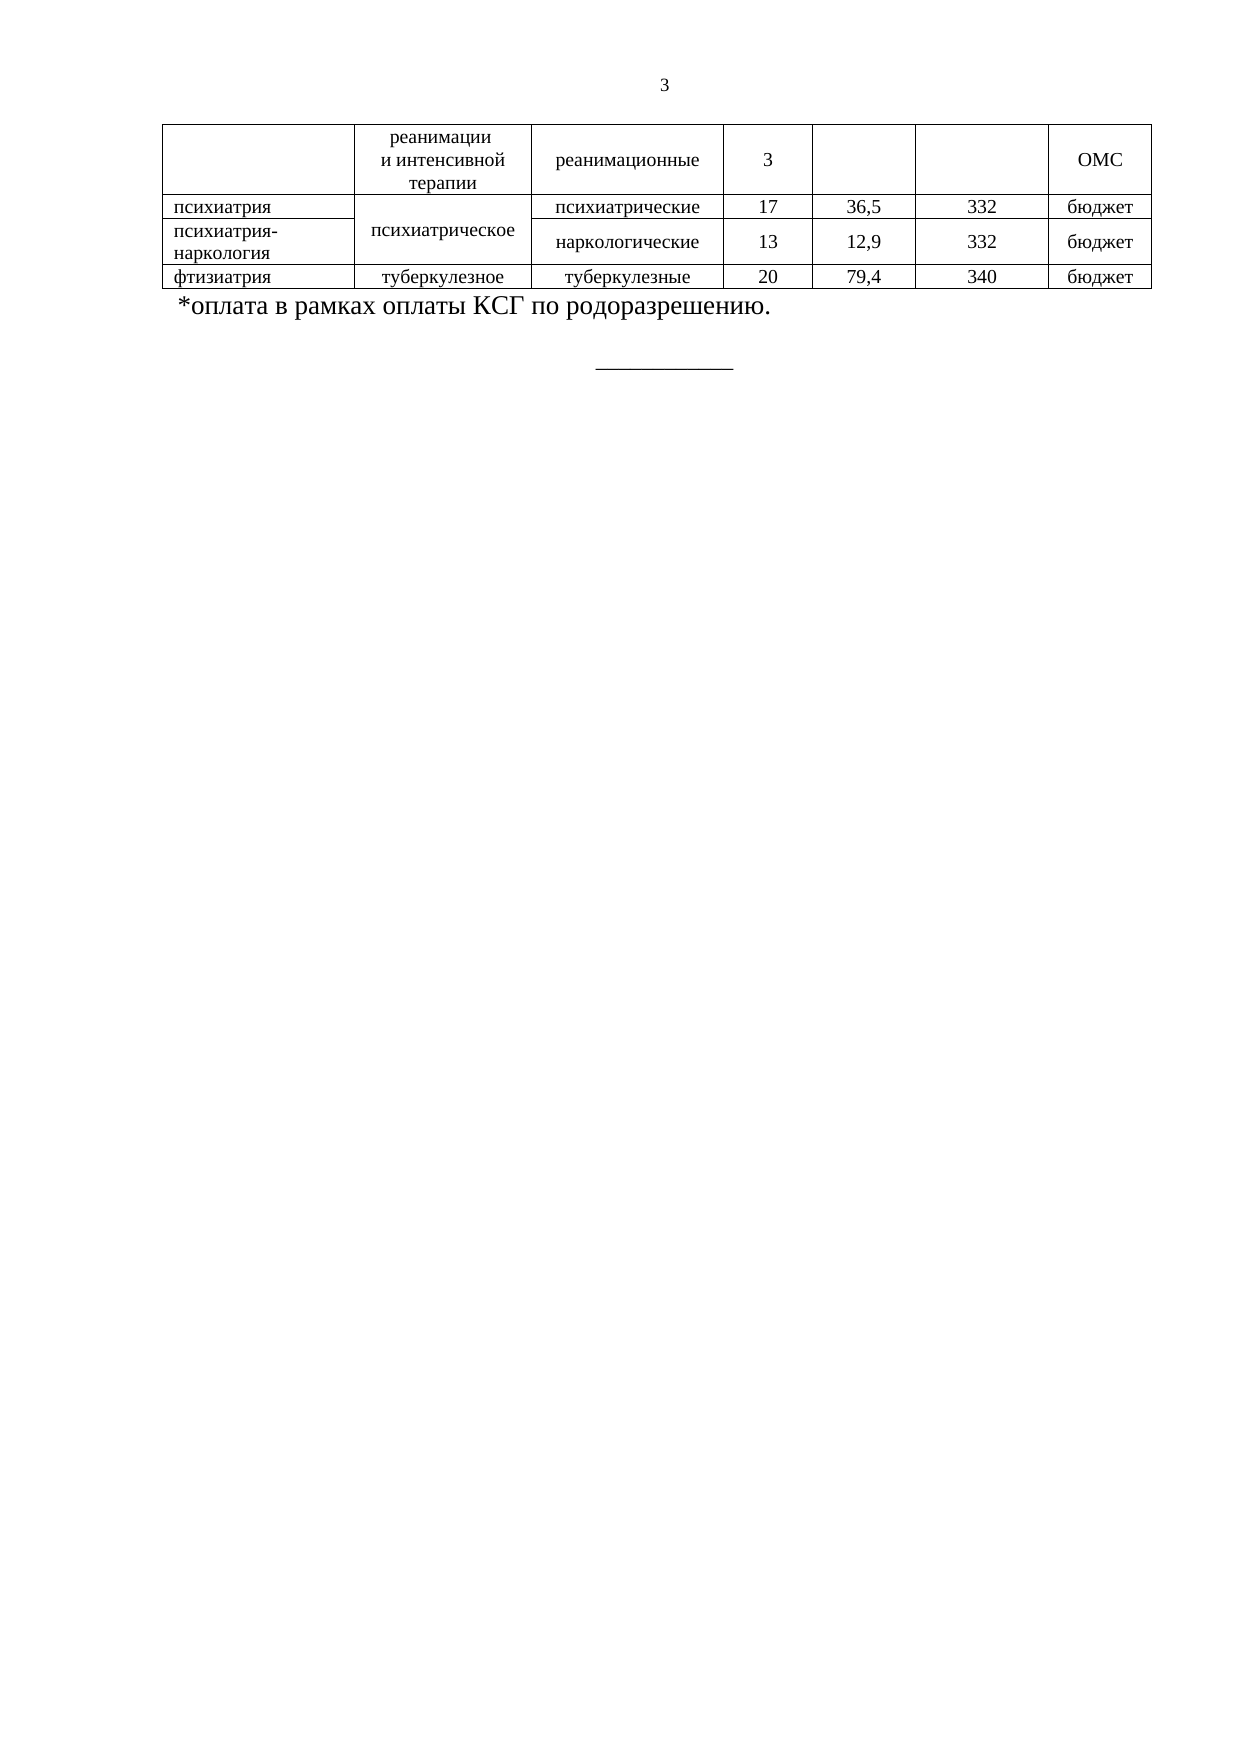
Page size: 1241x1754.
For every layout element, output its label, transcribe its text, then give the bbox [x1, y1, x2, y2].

table_cell 79,4 [813, 265, 915, 288]
table_cell психиатрия-наркология [163, 219, 354, 264]
table_cell туберкулезное [355, 265, 531, 288]
table_cell бюджет [1049, 265, 1151, 288]
table_cell 36,5 [813, 195, 915, 217]
table_cell 13 [724, 219, 812, 264]
table_cell наркологические [532, 219, 723, 264]
table_cell бюджет [1049, 195, 1151, 217]
table_cell фтизиатрия [163, 265, 354, 288]
table_cell психиатрия [163, 195, 354, 217]
table_cell 340 [916, 265, 1048, 288]
table_cell 17 [724, 195, 812, 217]
table_cell 20 [724, 265, 812, 288]
table_cell 12,9 [813, 219, 915, 264]
table_cell психиатрические [532, 195, 723, 217]
table_cell туберкулезные [532, 265, 723, 288]
table_cell бюджет [1049, 219, 1151, 264]
table_cell психиатрическое [355, 195, 531, 264]
table_cell ОМС [1049, 125, 1151, 194]
table_cell 332 [916, 195, 1048, 217]
text ____________ [177, 347, 1152, 373]
table_cell [916, 125, 1048, 194]
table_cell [163, 125, 354, 194]
table_cell 332 [916, 219, 1048, 264]
table_cell реанимационные [532, 125, 723, 194]
table_cell 3 [724, 125, 812, 194]
text *оплата в рамках оплаты КСГ по родоразрешению. [177, 289, 1152, 320]
table_cell реанимации и интенсивной терапии [355, 125, 531, 194]
table_cell [813, 125, 915, 194]
